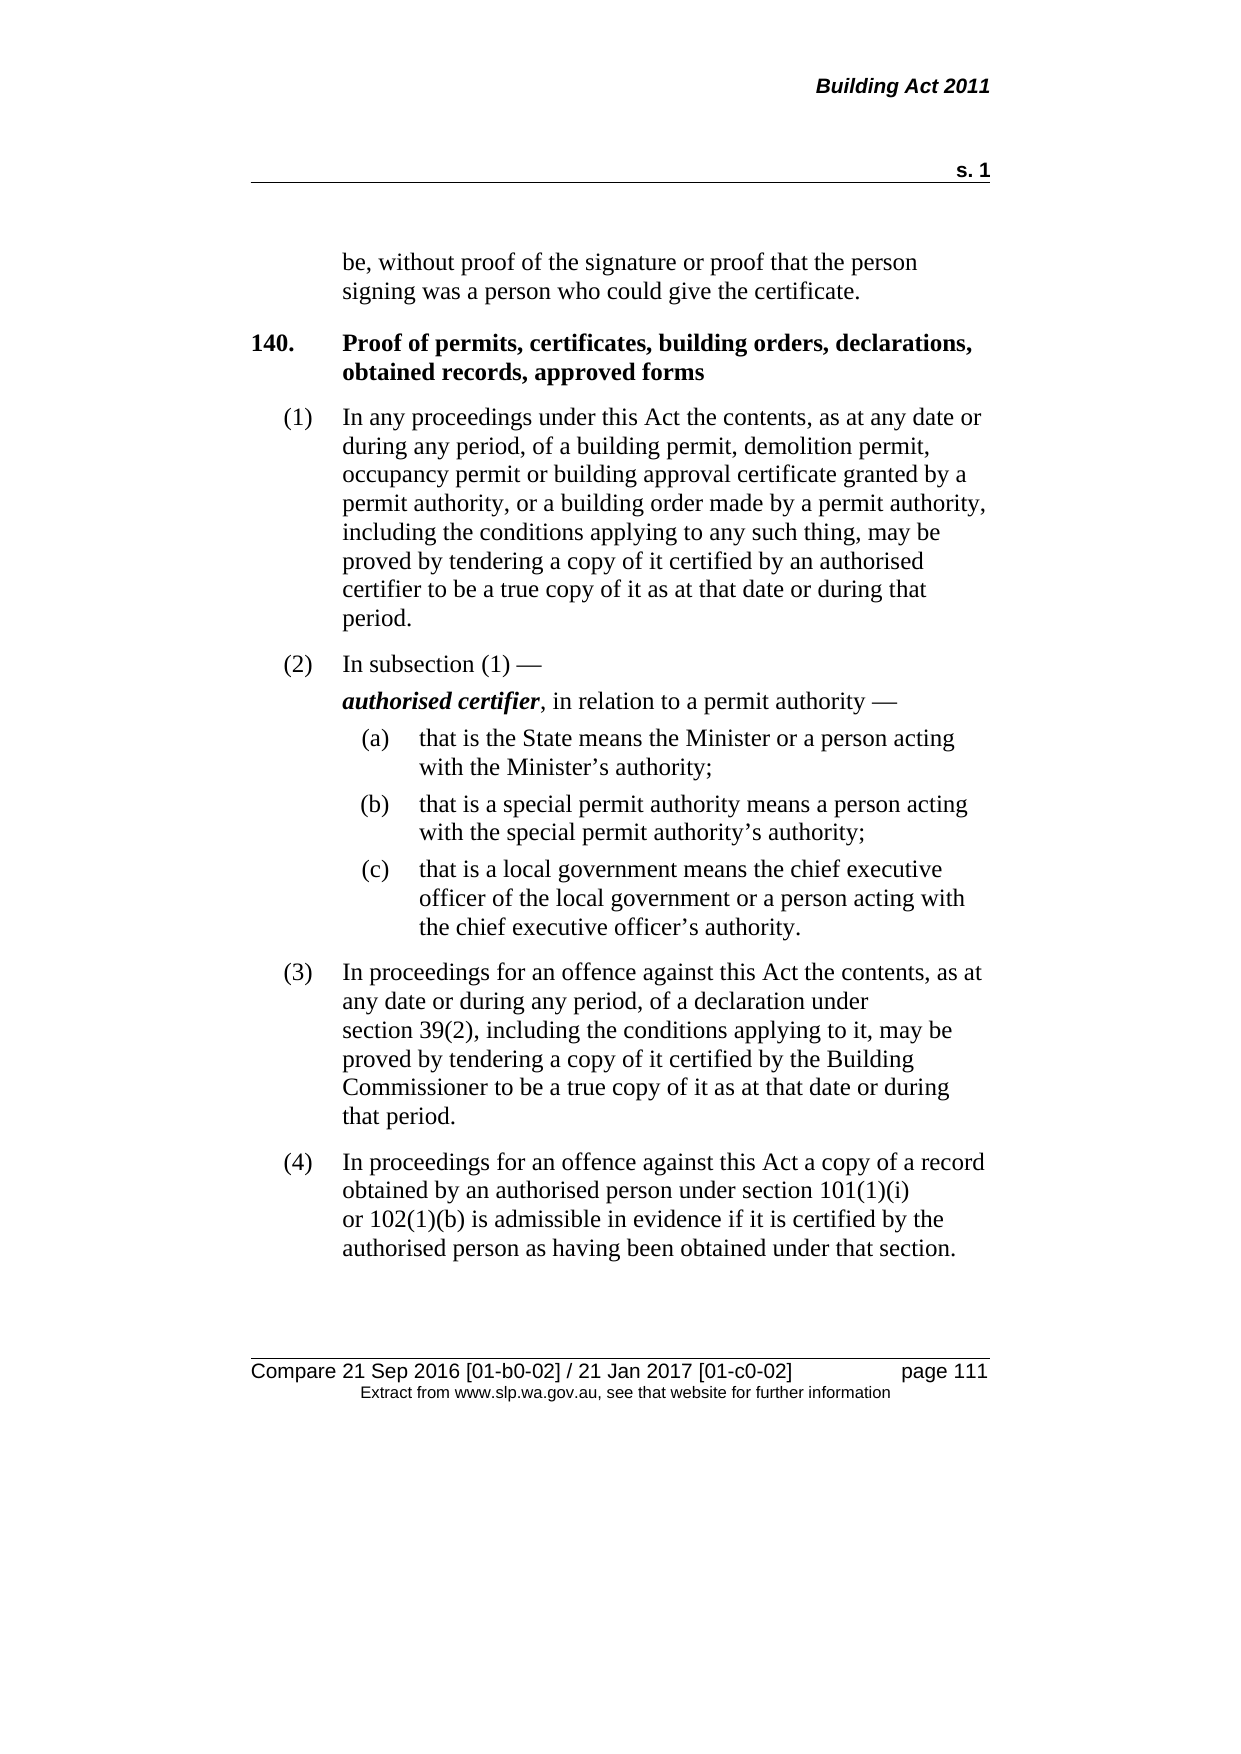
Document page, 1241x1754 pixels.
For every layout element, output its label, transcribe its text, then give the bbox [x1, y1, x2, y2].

text (1) In any proceedings under this Act the contents, as at any date or during any period, of a building permit, demolition permit, occupancy permit or building approval certificate granted by a permit authority, or a building order made by a permit authority, including the conditions applying to any such thing, may be proved by tendering a copy of it certified by an authorised certifier to be a true copy of it as at that date or during that period. [251, 402, 990, 632]
text (a) that is the State means the Minister or a person acting with the Minister’s authority; [251, 723, 990, 780]
text (c) that is a local government means the chief executive officer of the local government or a person acting with the chief executive officer’s authority. [251, 854, 990, 941]
text (4) In proceedings for an offence against this Act a copy of a record obtained by an authorised person under section 101(1)(i) or 102(1)(b) is admissible in evidence if it is certified by the authorised person as having been obtained under that section. [251, 1147, 990, 1262]
text authorised certifier, in relation to a permit authority — [251, 686, 990, 714]
text (b) that is a special permit authority means a person acting with the special permit authority’s authority; [251, 789, 990, 846]
text (2) In subsection (1) — [251, 649, 990, 677]
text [251, 247, 990, 305]
subtitle 140. Proof of permits, certificates, building orders, declarations, obtained records, approved forms [251, 328, 990, 385]
text (3) In proceedings for an offence against this Act the contents, as at any date or during any period, of a declaration under section 39(2), including the conditions applying to it, may be proved by tendering a copy of it certified by the Building Commissioner to be a true copy of it as at that date or during that period. [251, 957, 990, 1130]
